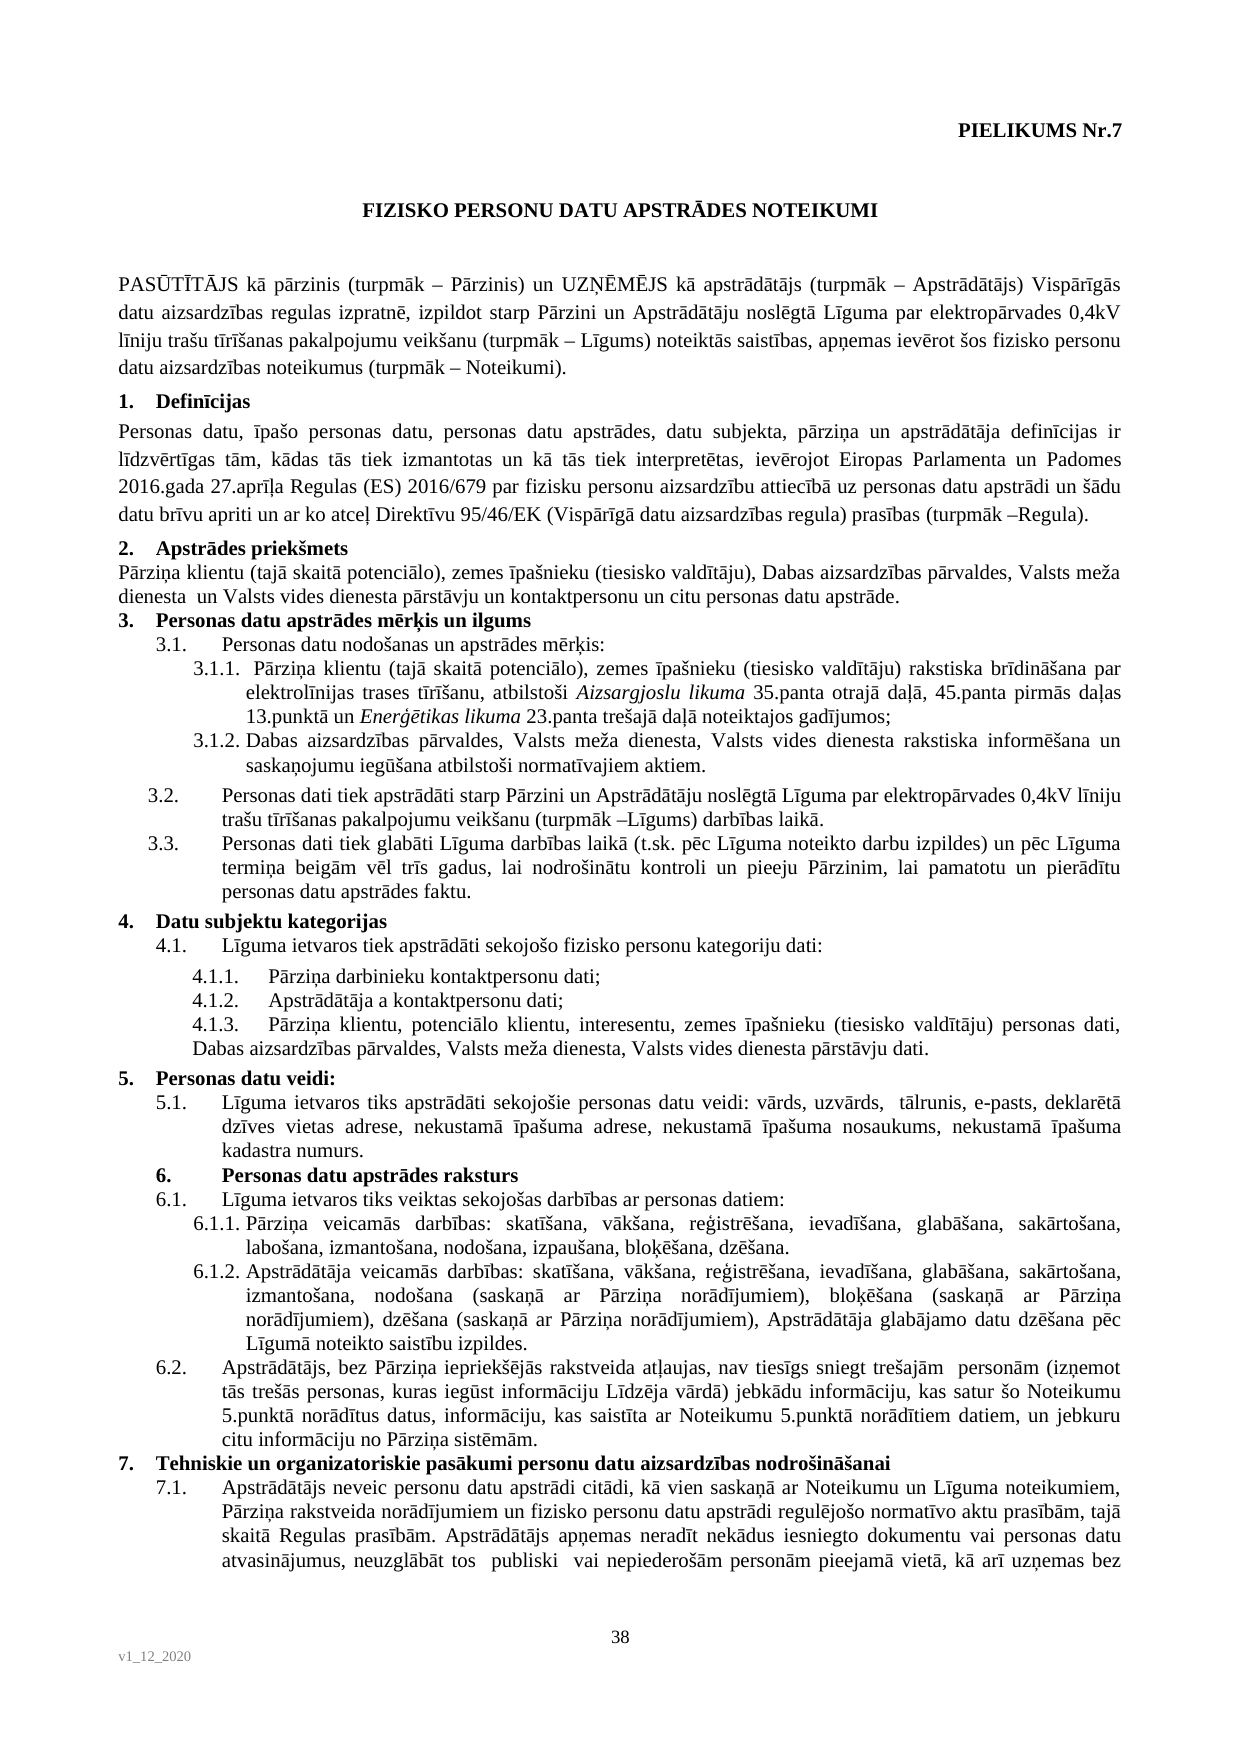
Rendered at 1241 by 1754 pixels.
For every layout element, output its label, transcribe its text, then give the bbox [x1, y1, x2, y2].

list Datu subjektu kategorijas [118, 909, 1122, 933]
text FIZISKO PERSONU DATU APSTRĀDES NOTEIKUMI [118, 198, 1122, 222]
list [156, 1475, 1122, 1572]
list Līguma ietvaros tiek apstrādāti sekojošo fizisko personu kategoriju dati: [156, 933, 1122, 957]
list Personas datu nodošanas un apstrādes mērķis: [156, 632, 1122, 656]
list Pārziņa veicamās darbības: skatīšana, vākšana, reģistrēšana, ievadīšana, glabāšana, sakārtošana, labošana, izmantošana, nodošana, izpaušana, bloķēšana, dzēšana. [193, 1211, 1122, 1259]
list Apstrādātāja a kontaktpersonu dati; [192, 988, 1122, 1012]
list Pārziņa klientu, potenciālo klientu, interesentu, zemes īpašnieku (tiesisko valdītāju) personas dati, Dabas aizsardzības pārvaldes, Valsts meža dienesta, Valsts vides dienesta pārstāvju dati. [192, 1012, 1122, 1060]
list Pārziņa klientu (tajā skaitā potenciālo), zemes īpašnieku (tiesisko valdītāju) rakstiska brīdināšana par elektrolīnijas trases tīrīšanu, atbilstoši Aizsargjoslu likuma 35.panta otrajā daļā, 45.panta pirmās daļas 13.punktā un Enerģētikas likuma 23.panta trešajā daļā noteiktajos gadījumos; [193, 656, 1122, 728]
list Līguma ietvaros tiks veiktas sekojošas darbības ar personas datiem: [156, 1187, 1122, 1211]
text PASŪTĪTĀJS kā pārzinis (turpmāk – Pārzinis) un UZŅĒMĒJS kā apstrādātājs (turpmāk – Apstrādātājs) Vispārīgās datu aizsardzības regulas izpratnē, izpildot starp Pārzini un Apstrādātāju noslēgtā Līguma par elektropārvades 0,4kV līniju trašu tīrīšanas pakalpojumu veikšanu (turpmāk – Līgums) noteiktās saistības, apņemas ievērot šos fizisko personu datu aizsardzības noteikumus (turpmāk – Noteikumi). [118, 272, 1122, 379]
list Personas dati tiek apstrādāti starp Pārzini un Apstrādātāju noslēgtā Līguma par elektropārvades 0,4kV līniju trašu tīrīšanas pakalpojumu veikšanu (turpmāk –Līgums) darbības laikā. [148, 783, 1122, 831]
list Tehniskie un organizatoriskie pasākumi personu datu aizsardzības nodrošināšanai [118, 1451, 1122, 1475]
list Apstrādes priekšmets [118, 536, 1122, 560]
list Personas datu apstrādes mērķis un ilgums [118, 608, 1122, 632]
text PIELIKUMS Nr.7 [118, 118, 1122, 142]
list Personas dati tiek glabāti Līguma darbības laikā (t.sk. pēc Līguma noteikto darbu izpildes) un pēc Līguma termiņa beigām vēl trīs gadus, lai nodrošinātu kontroli un pieeju Pārzinim, lai pamatotu un pierādītu personas datu apstrādes faktu. [148, 831, 1122, 903]
list Definīcijas [118, 389, 1122, 413]
list Dabas aizsardzības pārvaldes, Valsts meža dienesta, Valsts vides dienesta rakstiska informēšana un saskaņojumu iegūšana atbilstoši normatīvajiem aktiem. [193, 728, 1122, 777]
list Personas datu apstrādes raksturs [156, 1162, 1122, 1187]
list Pārziņa klientu (tajā skaitā potenciālo), zemes īpašnieku (tiesisko valdītāju), Dabas aizsardzības pārvaldes, Valsts meža dienesta un Valsts vides dienesta pārstāvju un kontaktpersonu un citu personas datu apstrāde. [118, 560, 1122, 608]
list Personas datu veidi: [118, 1066, 1122, 1090]
list Līguma ietvaros tiks apstrādāti sekojošie personas datu veidi: vārds, uzvārds, tālrunis, e-pasts, deklarētā dzīves vietas adrese, nekustamā īpašuma adrese, nekustamā īpašuma nosaukums, nekustamā īpašuma kadastra numurs. [156, 1090, 1122, 1162]
list Pārziņa darbinieku kontaktpersonu dati; [192, 964, 1122, 988]
text Personas datu, īpašo personas datu, personas datu apstrādes, datu subjekta, pārziņa un apstrādātāja definīcijas ir līdzvērtīgas tām, kādas tās tiek izmantotas un kā tās tiek interpretētas, ievērojot Eiropas Parlamenta un Padomes 2016.gada 27.aprīļa Regulas (ES) 2016/679 par fizisku personu aizsardzību attiecībā uz personas datu apstrādi un šādu datu brīvu apriti un ar ko atceļ Direktīvu 95/46/EK (Vispārīgā datu aizsardzības regula) prasības (turpmāk –Regula). [118, 419, 1122, 526]
list Apstrādātājs, bez Pārziņa iepriekšējās rakstveida atļaujas, nav tiesīgs sniegt trešajām personām (izņemot tās trešās personas, kuras iegūst informāciju Līdzēja vārdā) jebkādu informāciju, kas satur šo Noteikumu 5.punktā norādītus datus, informāciju, kas saistīta ar Noteikumu 5.punktā norādītiem datiem, un jebkuru citu informāciju no Pārziņa sistēmām. [156, 1355, 1122, 1451]
list Apstrādātāja veicamās darbības: skatīšana, vākšana, reģistrēšana, ievadīšana, glabāšana, sakārtošana, izmantošana, nodošana (saskaņā ar Pārziņa norādījumiem), bloķēšana (saskaņā ar Pārziņa norādījumiem), dzēšana (saskaņā ar Pārziņa norādījumiem), Apstrādātāja glabājamo datu dzēšana pēc Līgumā noteikto saistību izpildes. [193, 1259, 1122, 1355]
